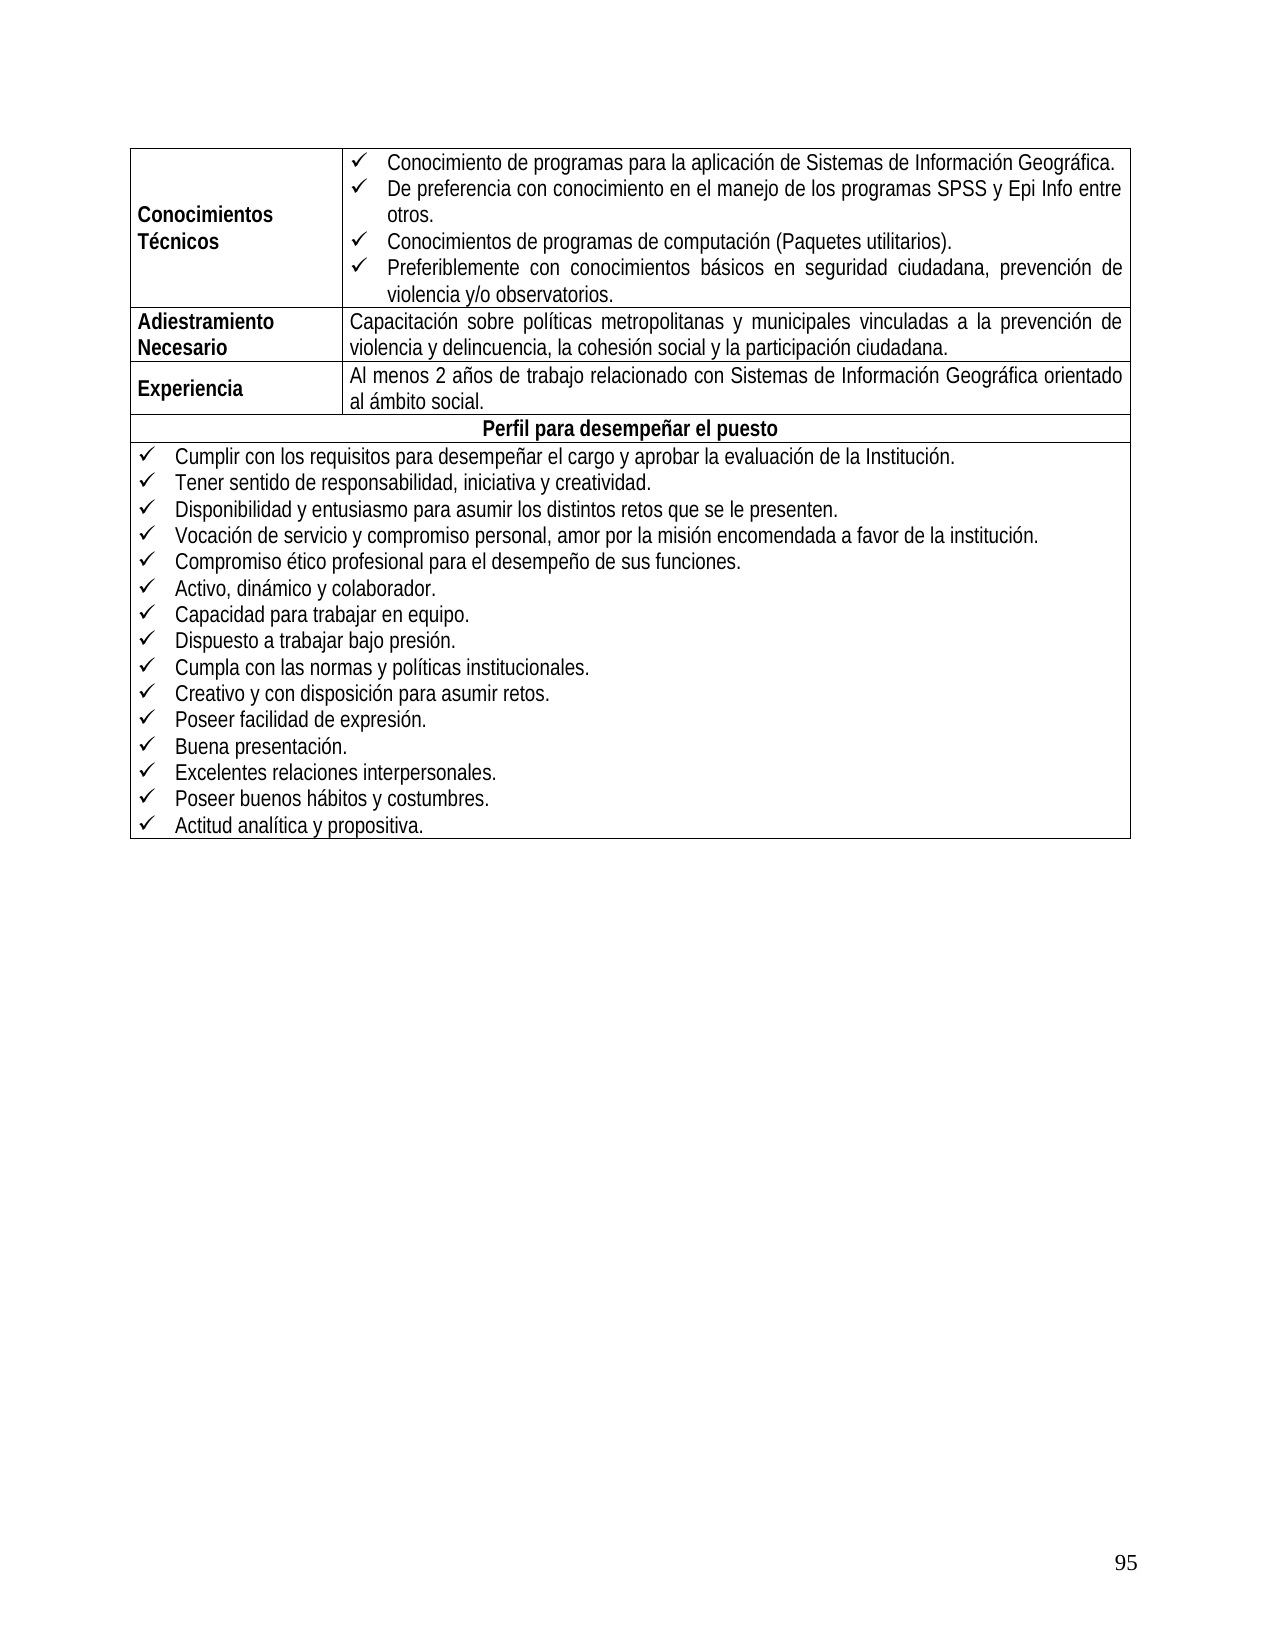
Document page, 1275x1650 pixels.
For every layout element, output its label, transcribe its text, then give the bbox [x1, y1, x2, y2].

table_cell Conocimiento de programas para la aplicación de Sistemas de Información Geográfica. De preferencia con conocimiento en el manejo de los programas SPSS y Epi Info entre otros. Conocimientos de programas de computación (Paquetes utilitarios). Preferiblemente con conocimientos básicos en seguridad ciudadana, prevención de violencia y/o observatorios. [343, 149, 1130, 307]
table_cell Experiencia [131, 362, 342, 414]
table_cell Conocimientos Técnicos [131, 149, 342, 307]
table_cell Adiestramiento Necesario [131, 308, 342, 361]
table_cell Al menos 2 años de trabajo relacionado con Sistemas de Información Geográfica orientado al ámbito social. [343, 362, 1130, 414]
table_cell Capacitación sobre políticas metropolitanas y municipales vinculadas a la prevención de violencia y delincuencia, la cohesión social y la participación ciudadana. [343, 308, 1130, 361]
table_cell Perfil para desempeñar el puesto [131, 415, 1130, 442]
table_cell Cumplir con los requisitos para desempeñar el cargo y aprobar la evaluación de la Institución. Tener sentido de responsabilidad, iniciativa y creatividad. Disponibilidad y entusiasmo para asumir los distintos retos que se le presenten. Vocación de servicio y compromiso personal, amor por la misión encomendada a favor de la institución. Compromiso ético profesional para el desempeño de sus funciones. Activo, dinámico y colaborador. Capacidad para trabajar en equipo. Dispuesto a trabajar bajo presión. Cumpla con las normas y políticas institucionales. Creativo y con disposición para asumir retos. Poseer facilidad de expresión. Buena presentación. Excelentes relaciones interpersonales. Poseer buenos hábitos y costumbres. Actitud analítica y propositiva. [131, 443, 1130, 838]
